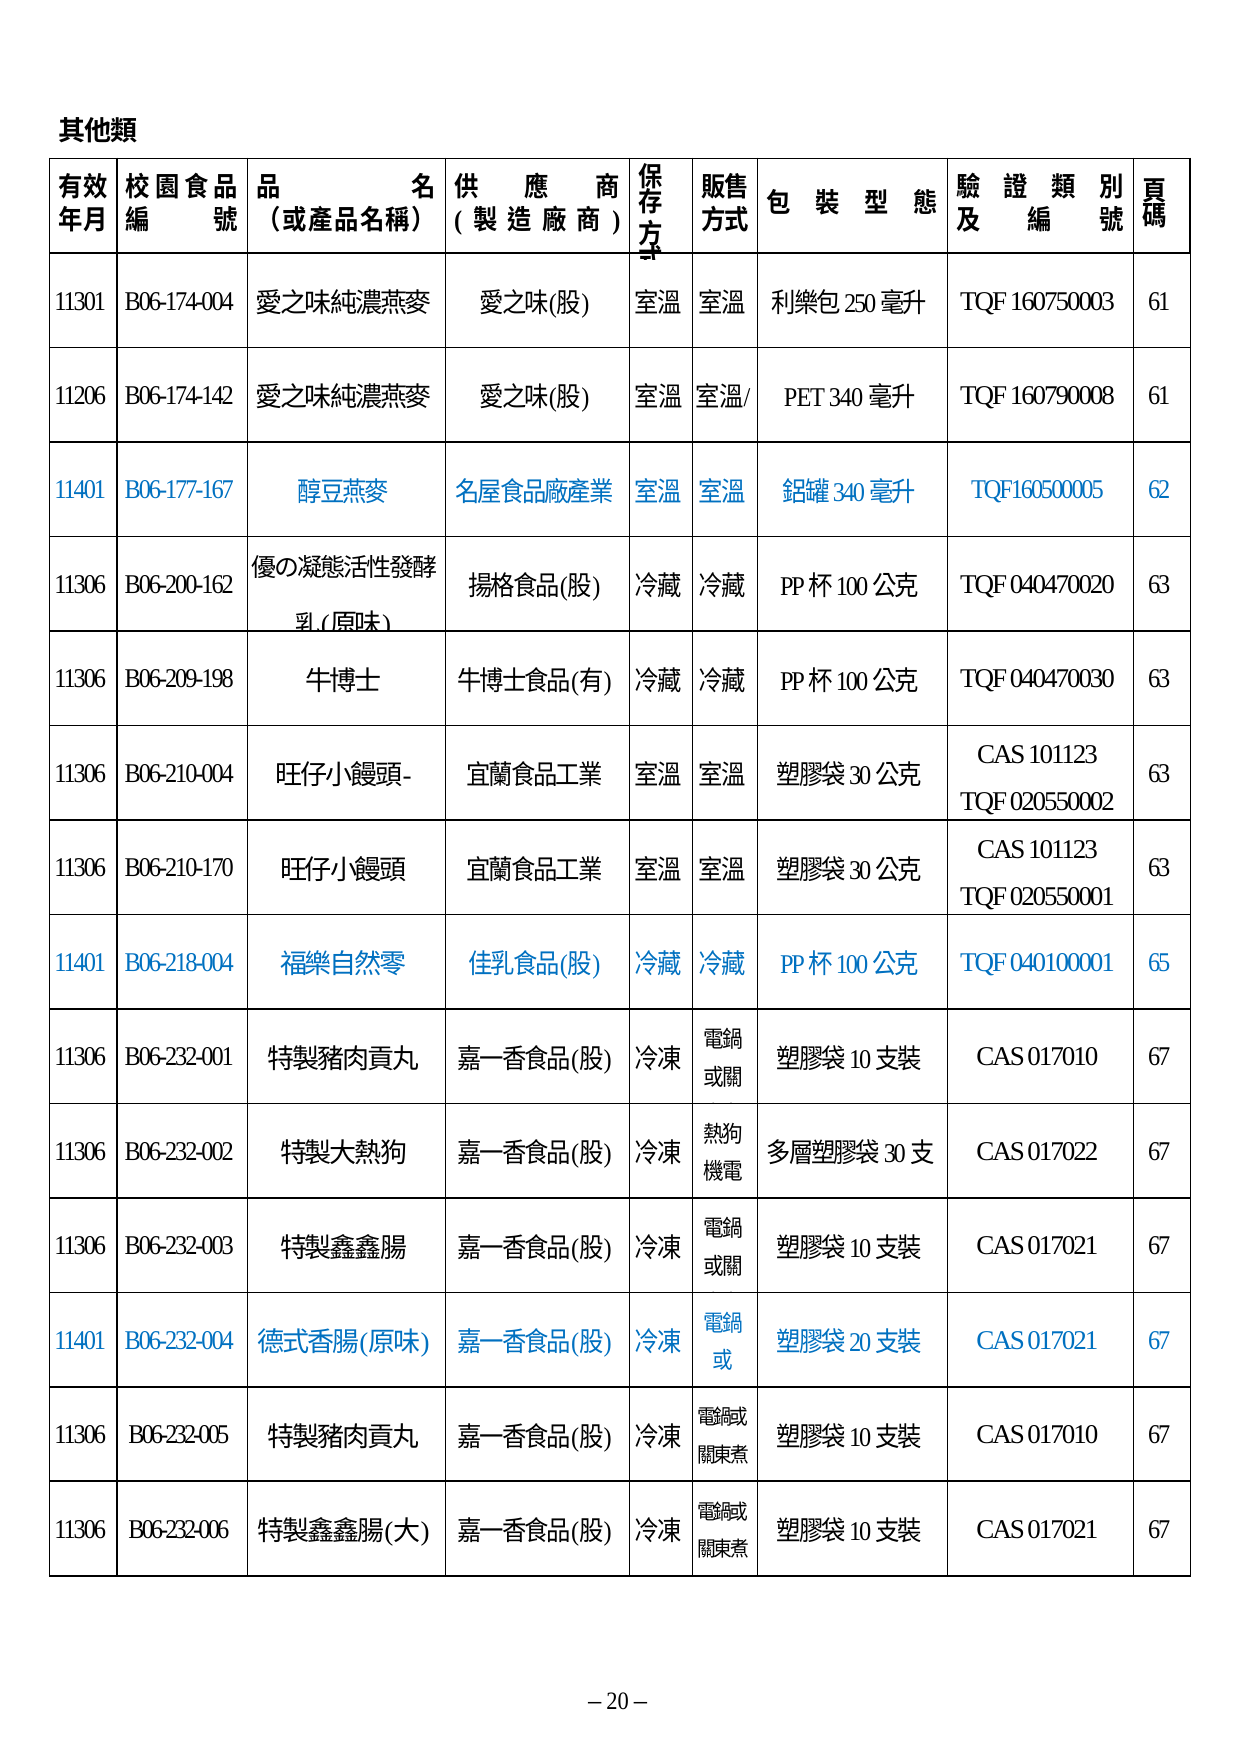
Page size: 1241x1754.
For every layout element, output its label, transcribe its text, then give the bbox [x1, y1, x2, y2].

table_cell 63 [1134, 726, 1190, 819]
table_cell TQF 160750003 [948, 254, 1133, 347]
table_cell 牛博士 固態優格(原味) [248, 632, 445, 724]
table_cell 11206 [50, 348, 116, 441]
table_cell B06-174-004 [118, 254, 247, 347]
table_cell 有效 年月 [50, 159, 116, 252]
table_cell 嘉一香食品(股) 屏東廠 [446, 1199, 629, 1291]
table_cell 11306 [50, 1482, 116, 1575]
table_cell TQF 160790008 [948, 348, 1133, 441]
table_cell 冷藏 [693, 632, 757, 724]
table_cell 冷藏 [693, 915, 757, 1008]
table_cell 電鍋或關東煮機加熱 [693, 1199, 757, 1291]
table_cell 保存 方式 [630, 159, 692, 252]
table_header 其他類 [49, 109, 1190, 158]
table_cell 校園食品 編號 [118, 159, 247, 252]
table_cell 特製大熱狗 [248, 1104, 445, 1197]
table_cell 嘉一香食品(股) 屏東廠 [446, 1010, 629, 1102]
table_cell B06-209-198 [118, 632, 247, 724]
table_cell CAS 101123 TQF 020550001 [948, 821, 1133, 913]
table_cell 愛之味(股) [446, 254, 629, 347]
table_cell 愛之味純濃燕麥 (天然原味) [248, 348, 445, 441]
table_cell PET 340 毫升 [758, 348, 947, 441]
table_cell 醇豆燕麥 [248, 443, 445, 536]
table_cell 佳乳食品(股) [446, 915, 629, 1008]
table_cell B06-200-162 [118, 537, 247, 630]
table_cell B06-232-001 [118, 1010, 247, 1102]
table_cell 室溫 [630, 821, 692, 913]
table_cell 冷藏 [630, 632, 692, 724]
table_cell 品名 （或產品名稱） [248, 159, 445, 252]
table_cell 塑膠袋 10 支裝 供應量：1 串 (35g) [758, 1482, 947, 1575]
table_cell TQF160500005 [948, 443, 1133, 536]
table_cell 11306 [50, 632, 116, 724]
table_cell 牛博士食品(有) 揚格食品(股) 代工 [446, 632, 629, 724]
table_cell 室溫 [630, 348, 692, 441]
table_cell 電鍋或 關東煮機加熱 [693, 1293, 757, 1386]
table_cell B06-232-006 [118, 1482, 247, 1575]
table_cell 冷凍 [630, 1293, 692, 1386]
table_cell 67 [1134, 1104, 1190, 1197]
table_cell 室溫 [630, 254, 692, 347]
table_cell CAS 017021 [948, 1199, 1133, 1291]
table_cell 塑膠袋 30 公克 [758, 726, 947, 819]
table_cell 67 [1134, 1199, 1190, 1291]
table_cell 嘉一香食品(股) 屏東廠 [446, 1482, 629, 1575]
table_cell TQF 040470030 [948, 632, 1133, 724]
table_cell 愛之味(股) 台灣第一生化科技(股) 代工 [446, 348, 629, 441]
table_cell 愛之味純濃燕麥 (天然原味) [248, 254, 445, 347]
table_cell 冷凍 [630, 1104, 692, 1197]
table_cell 室溫 [630, 443, 692, 536]
table_cell 塑膠袋 10 支裝 供應量：1 支 (30 g) [758, 1010, 947, 1102]
table_cell 特製豬肉貢丸(大) [248, 1388, 445, 1480]
table_cell 11306 [50, 1199, 116, 1291]
table_cell CAS 017022 [948, 1104, 1133, 1197]
table_cell B06-210-170 [118, 821, 247, 913]
table_cell 67 [1134, 1010, 1190, 1102]
table_cell 11301 [50, 254, 116, 347]
table_cell 旺仔小饅頭 [248, 821, 445, 913]
table_cell 塑膠袋 10 支裝 供應量：1 串 (40g) [758, 1388, 947, 1480]
table_cell 61 [1134, 348, 1190, 441]
table_cell B06-232-005 [118, 1388, 247, 1480]
table_cell 11306 [50, 821, 116, 913]
table_cell 62 [1134, 443, 1190, 536]
table_cell 11306 [50, 537, 116, 630]
table_cell B06-232-002 [118, 1104, 247, 1197]
table_cell 頁 碼 [1134, 159, 1189, 252]
table_cell 利樂包 250 毫升 [758, 254, 947, 347]
table_cell 室溫 [630, 726, 692, 819]
table_cell 67 [1134, 1482, 1190, 1575]
table_cell 多層塑膠袋 30 支裝 供應量：1 支 (80 g) [758, 1104, 947, 1197]
table_cell 室溫 [693, 443, 757, 536]
table_cell 塑膠袋 30 公克 [758, 821, 947, 913]
table_cell 11306 [50, 1104, 116, 1197]
table_cell 包裝型態 [758, 159, 947, 252]
table_cell 優の凝態活性發酵乳(原味) [248, 537, 445, 630]
table_cell 旺仔小饅頭- 乳酸多口味 [248, 726, 445, 819]
table_cell B06-232-003 [118, 1199, 247, 1291]
table_cell CAS 017010 [948, 1010, 1133, 1102]
table_cell 61 [1134, 254, 1190, 347]
table_cell 名屋食品廠產業(股) [446, 443, 629, 536]
table_cell 電鍋或關東煮機加熱 [693, 1388, 757, 1480]
table_cell 特製豬肉貢丸 [248, 1010, 445, 1102]
table_cell 驗證類別 及編號 [948, 159, 1133, 252]
table_cell 揚格食品(股) [446, 537, 629, 630]
table_cell 11306 [50, 1388, 116, 1480]
table_cell 德式香腸(原味) [248, 1293, 445, 1386]
table_cell 冷藏 [630, 537, 692, 630]
table_cell 冷凍 [630, 1388, 692, 1480]
table_cell 熱狗機電烤 [693, 1104, 757, 1197]
table_cell PP 杯 100 公克 [758, 537, 947, 630]
table_cell TQF 040100001 [948, 915, 1133, 1008]
table_cell 11401 [50, 443, 116, 536]
table_cell 冷凍 [630, 1482, 692, 1575]
table_cell PP 杯 100 公克 [758, 632, 947, 724]
table_cell 電鍋或關東煮機加熱 [693, 1010, 757, 1102]
table_cell 供應商 (製造廠商) [446, 159, 629, 252]
table_cell B06-210-004 [118, 726, 247, 819]
table_cell 宜蘭食品工業(股) 廣興廠 [446, 726, 629, 819]
table_cell 嘉一香食品(股) 屏東廠 [446, 1388, 629, 1480]
table_cell 11401 [50, 915, 116, 1008]
table_cell 63 [1134, 632, 1190, 724]
table_cell 嘉一香食品(股) 屏東廠 [446, 1104, 629, 1197]
table_cell CAS 101123 TQF 020550002 [948, 726, 1133, 819]
table_cell 宜蘭食品工業(股) 廣興廠 [446, 821, 629, 913]
table_cell 冷藏 [630, 915, 692, 1008]
table_cell 63 [1134, 537, 1190, 630]
table_cell 塑膠袋 10 支裝 供應量：1 支 (25 g) [758, 1199, 947, 1291]
table_cell 67 [1134, 1293, 1190, 1386]
table_cell 63 [1134, 821, 1190, 913]
table_cell 65 [1134, 915, 1190, 1008]
table_cell CAS 017010 [948, 1388, 1133, 1480]
table_cell 特製鑫鑫腸(大) [248, 1482, 445, 1575]
table_cell 冷藏 [693, 537, 757, 630]
table_cell 室溫 [693, 726, 757, 819]
table_cell 冷凍 [630, 1010, 692, 1102]
table_cell CAS 017021 [948, 1293, 1133, 1386]
table_cell B06-177-167 [118, 443, 247, 536]
table_cell 11401 [50, 1293, 116, 1386]
table_cell 塑膠袋 20 支裝 供應量：1 支 (30g) [758, 1293, 947, 1386]
table_cell CAS 017021 [948, 1482, 1133, 1575]
table_cell 67 [1134, 1388, 1190, 1480]
table_cell 電鍋或關東煮機加熱 [693, 1482, 757, 1575]
table_cell B06-218-004 [118, 915, 247, 1008]
table_cell 室溫 [693, 821, 757, 913]
table_cell 販售 方式 [693, 159, 757, 252]
table_cell 室溫/冷藏 [693, 348, 757, 441]
table_cell 冷凍 [630, 1199, 692, 1291]
table_cell B06-232-004 [118, 1293, 247, 1386]
table_cell TQF 040470020 [948, 537, 1133, 630]
table_cell 11306 [50, 726, 116, 819]
table_cell 室溫 [693, 254, 757, 347]
table_cell B06-174-142 [118, 348, 247, 441]
table_cell 特製鑫鑫腸 [248, 1199, 445, 1291]
table_cell 嘉一香食品(股) 屏東廠 [446, 1293, 629, 1386]
table_cell 11306 [50, 1010, 116, 1102]
table_cell PP 杯 100 公克 [758, 915, 947, 1008]
table_cell 福樂自然零 無加糖優酪 [248, 915, 445, 1008]
table_cell 鋁罐 340 毫升 [758, 443, 947, 536]
